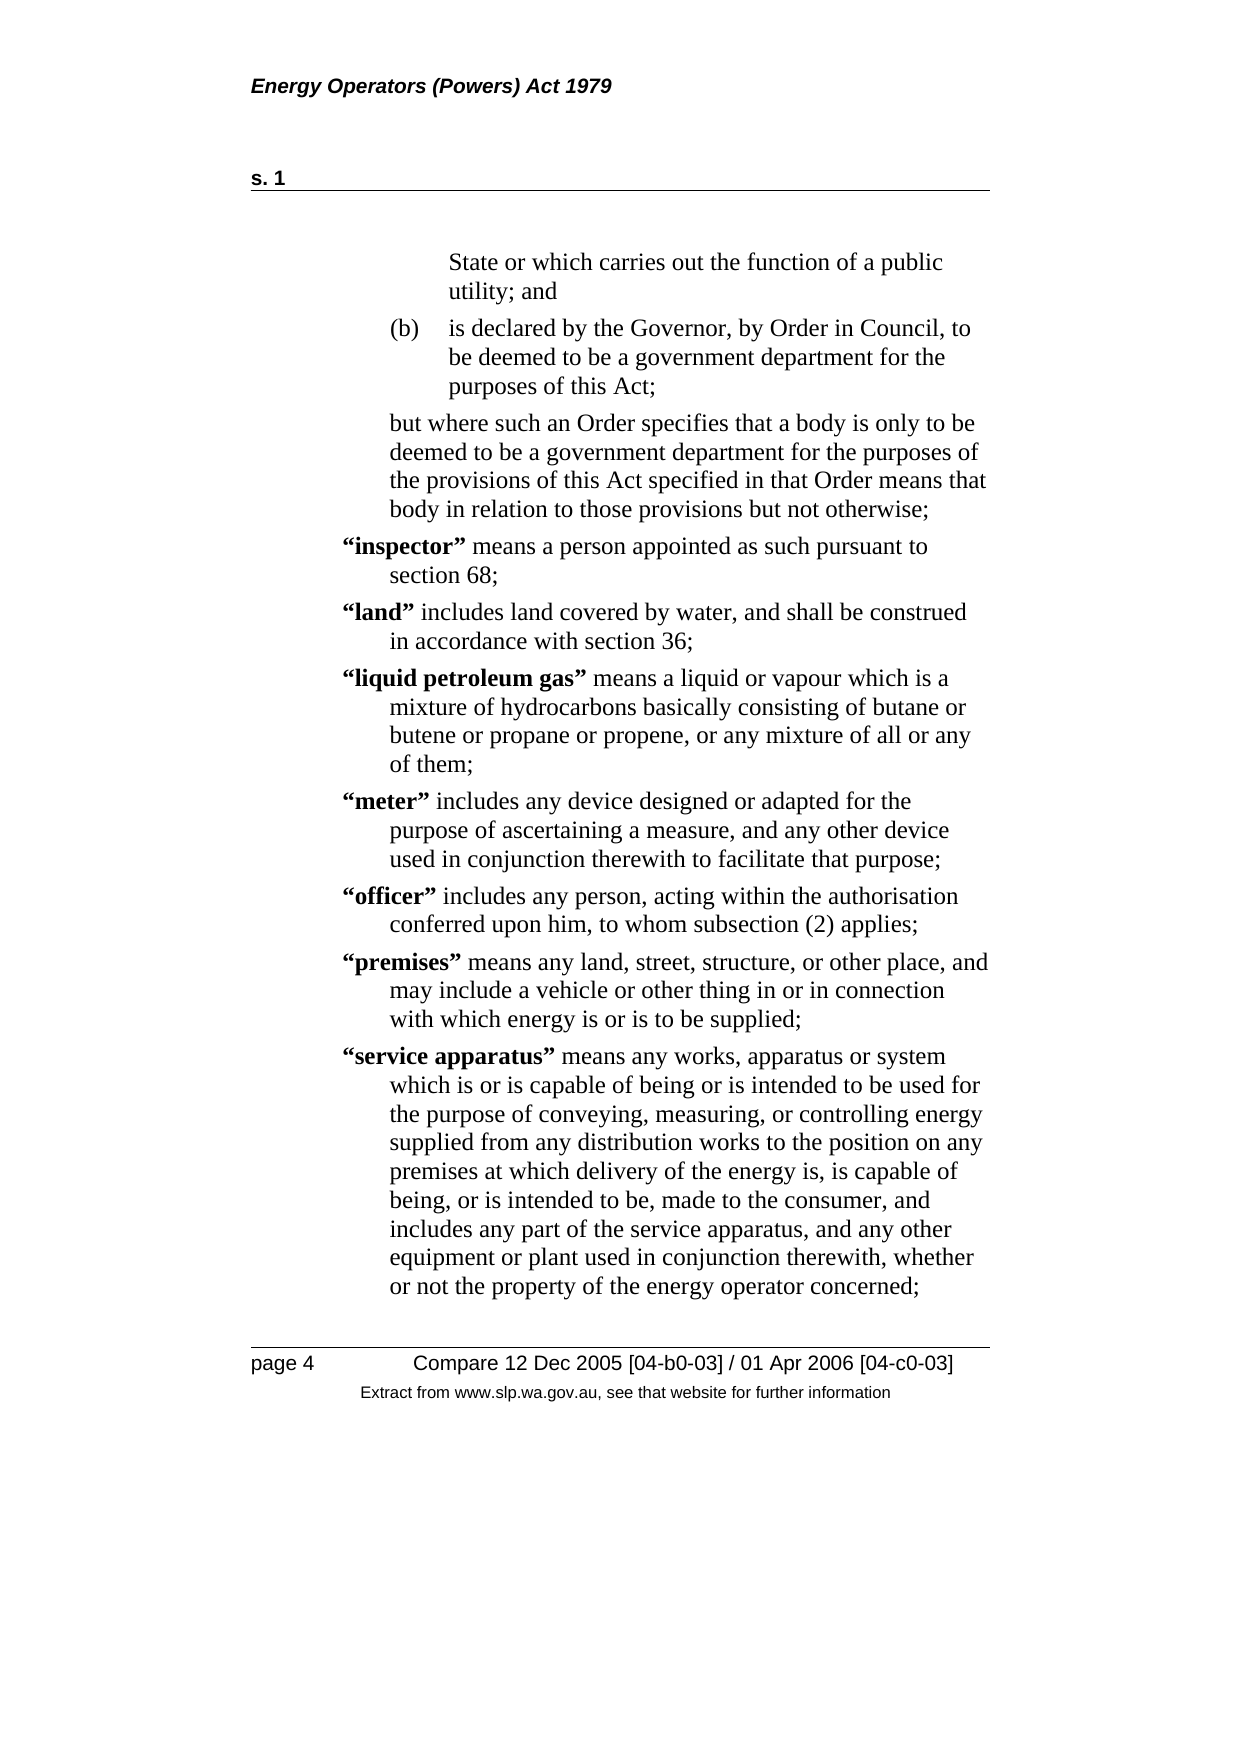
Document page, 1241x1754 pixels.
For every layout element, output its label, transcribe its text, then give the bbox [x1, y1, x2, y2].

text “officer” includes any person, acting within the authorisation conferred upon him, to whom subsection (2) applies; [251, 881, 990, 938]
text “meter” includes any device designed or adapted for the purpose of ascertaining a measure, and any other device used in conjunction therewith to facilitate that purpose; [251, 786, 990, 872]
text “land” includes land covered by water, and shall be construed in accordance with section 36; [251, 597, 990, 654]
text “premises” means any land, street, structure, or other place, and may include a vehicle or other thing in or in connection with which energy is or is to be supplied; [251, 947, 990, 1033]
text “inspector” means a person appointed as such pursuant to section 68; [251, 531, 990, 589]
text “service apparatus” means any works, apparatus or system which is or is capable of being or is intended to be used for the purpose of conveying, measuring, or controlling energy supplied from any distribution works to the position on any premises at which delivery of the energy is, is capable of being, or is intended to be, made to the consumer, and includes any part of the service apparatus, and any other equipment or plant used in conjunction therewith, whether or not the property of the energy operator concerned; [251, 1041, 990, 1300]
text but where such an Order specifies that a body is only to be deemed to be a government department for the purposes of the provisions of this Act specified in that Order means that body in relation to those provisions but not otherwise; [251, 408, 990, 523]
text (b) is declared by the Governor, by Order in Council, to be deemed to be a government department for the purposes of this Act; [251, 313, 990, 399]
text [251, 247, 990, 305]
text “liquid petroleum gas” means a liquid or vapour which is a mixture of hydrocarbons basically consisting of butane or butene or propane or propene, or any mixture of all or any of them; [251, 663, 990, 778]
